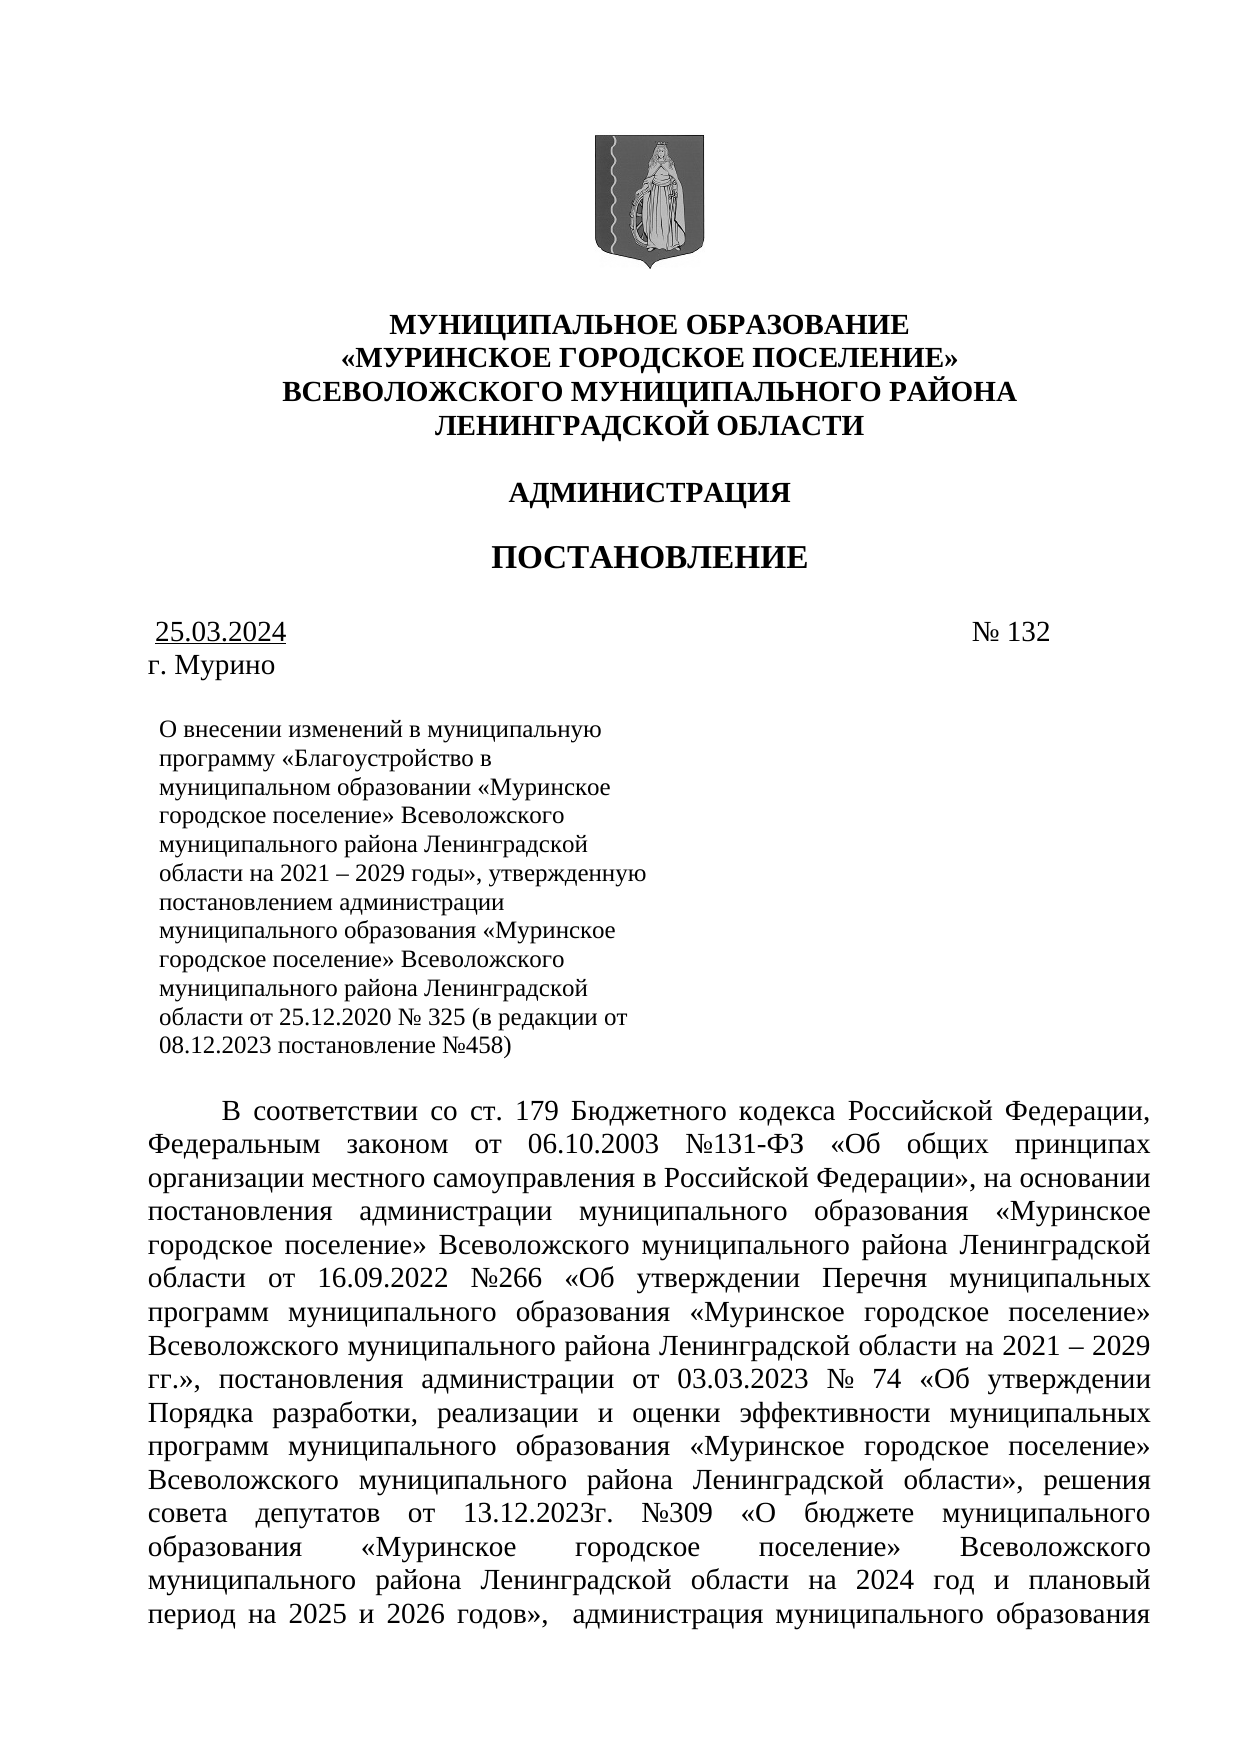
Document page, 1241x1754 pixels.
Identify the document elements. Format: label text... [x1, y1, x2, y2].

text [148, 1093, 1152, 1629]
text МУНИЦИПАЛЬНОЕ ОБРАЗОВАНИЕ [148, 307, 1152, 341]
text АДМИНИСТРАЦИЯ [148, 475, 1152, 508]
text ПОСТАНОВЛЕНИЕ [148, 537, 1152, 575]
text г. Мурино [148, 647, 1152, 681]
text ЛЕНИНГРАДСКОЙ ОБЛАСТИ [148, 408, 1152, 441]
table_header О внесении изменений в муниципальную программу «Благоустройство в муниципальном образовании «Муринское городское поселение» Всеволожского муниципального района Ленинградской области на 2021 – 2029 годы», утвержденную постановлением администрации муниципального образования «Муринское городское поселение» Всеволожского муниципального района Ленинградской области от 25.12.2020 № 325 (в редакции от 08.12.2023 постановление №458) [148, 714, 679, 1059]
text 25.03.2024 № 132 [148, 614, 1152, 647]
text ВСЕВОЛОЖСКОГО МУНИЦИПАЛЬНОГО РАЙОНА [148, 374, 1152, 408]
text «МУРИНСКОЕ ГОРОДСКОЕ ПОСЕЛЕНИЕ» [148, 341, 1152, 374]
